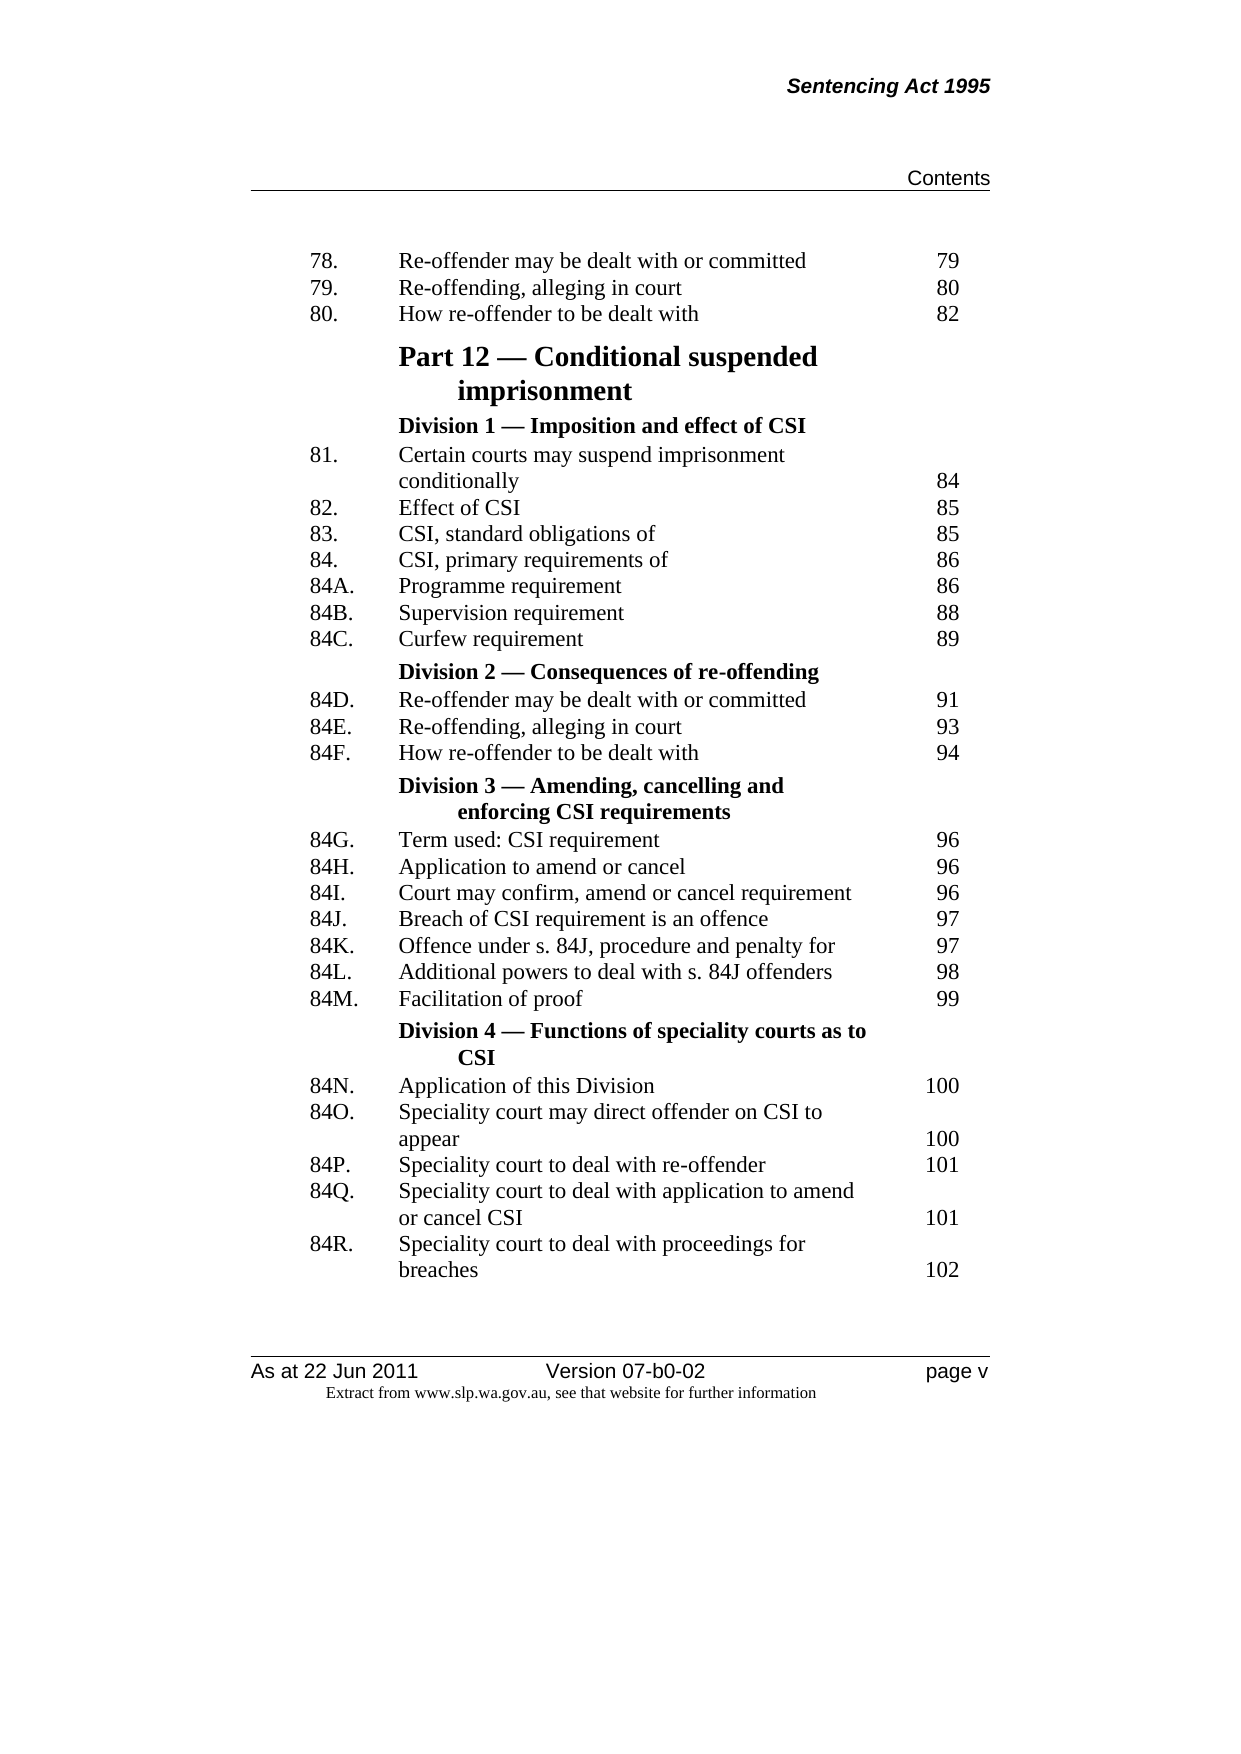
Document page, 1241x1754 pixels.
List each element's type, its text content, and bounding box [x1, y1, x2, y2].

text 84. CSI, primary requirements of 86 [309, 546, 872, 573]
text 84G. Term used: CSI requirement 96 [309, 826, 872, 853]
text 84M. Facilitation of proof 99 [309, 984, 872, 1011]
text 84B. Supervision requirement 88 [309, 599, 872, 625]
text 78. Re-offender may be dealt with or committed 79 [309, 247, 872, 274]
text 84D. Re-offender may be dealt with or committed 91 [309, 686, 872, 713]
text Division 2 — Consequences of re-offending [398, 658, 872, 684]
text 84K. Offence under s. 84J, procedure and penalty for 97 [309, 932, 872, 958]
text Part 12 — Conditional suspended imprisonment [398, 339, 872, 406]
text 84E. Re-offending, alleging in court 93 [309, 713, 872, 739]
text 84A. Programme requirement 86 [309, 573, 872, 599]
text 84F. How re-offender to be dealt with 94 [309, 739, 872, 765]
text 84O. Speciality court may direct offender on CSI to appear 100 [309, 1098, 872, 1151]
text 84P. Speciality court to deal with re-offender 101 [309, 1151, 872, 1177]
text 84R. Speciality court to deal with proceedings for breaches 102 [309, 1230, 872, 1283]
text Division 3 — Amending, cancelling and enforcing CSI requirements [398, 772, 872, 824]
text 84C. Curfew requirement 89 [309, 625, 872, 652]
text 84Q. Speciality court to deal with application to amend or cancel CSI 101 [309, 1177, 872, 1230]
text Division 4 — Functions of speciality courts as to CSI [398, 1017, 872, 1070]
text 84N. Application of this Division 100 [309, 1072, 872, 1098]
text 81. Certain courts may suspend imprisonment conditionally 84 [309, 441, 872, 493]
text 80. How re-offender to be dealt with 82 [309, 300, 872, 327]
text 84H. Application to amend or cancel 96 [309, 853, 872, 879]
text 83. CSI, standard obligations of 85 [309, 520, 872, 546]
text 84I. Court may confirm, amend or cancel requirement 96 [309, 879, 872, 906]
text 84L. Additional powers to deal with s. 84J offenders 98 [309, 958, 872, 984]
text Division 1 — Imposition and effect of CSI [398, 412, 872, 439]
text 84J. Breach of CSI requirement is an offence 97 [309, 906, 872, 932]
text 82. Effect of CSI 85 [309, 493, 872, 520]
text 79. Re-offending, alleging in court 80 [309, 274, 872, 300]
